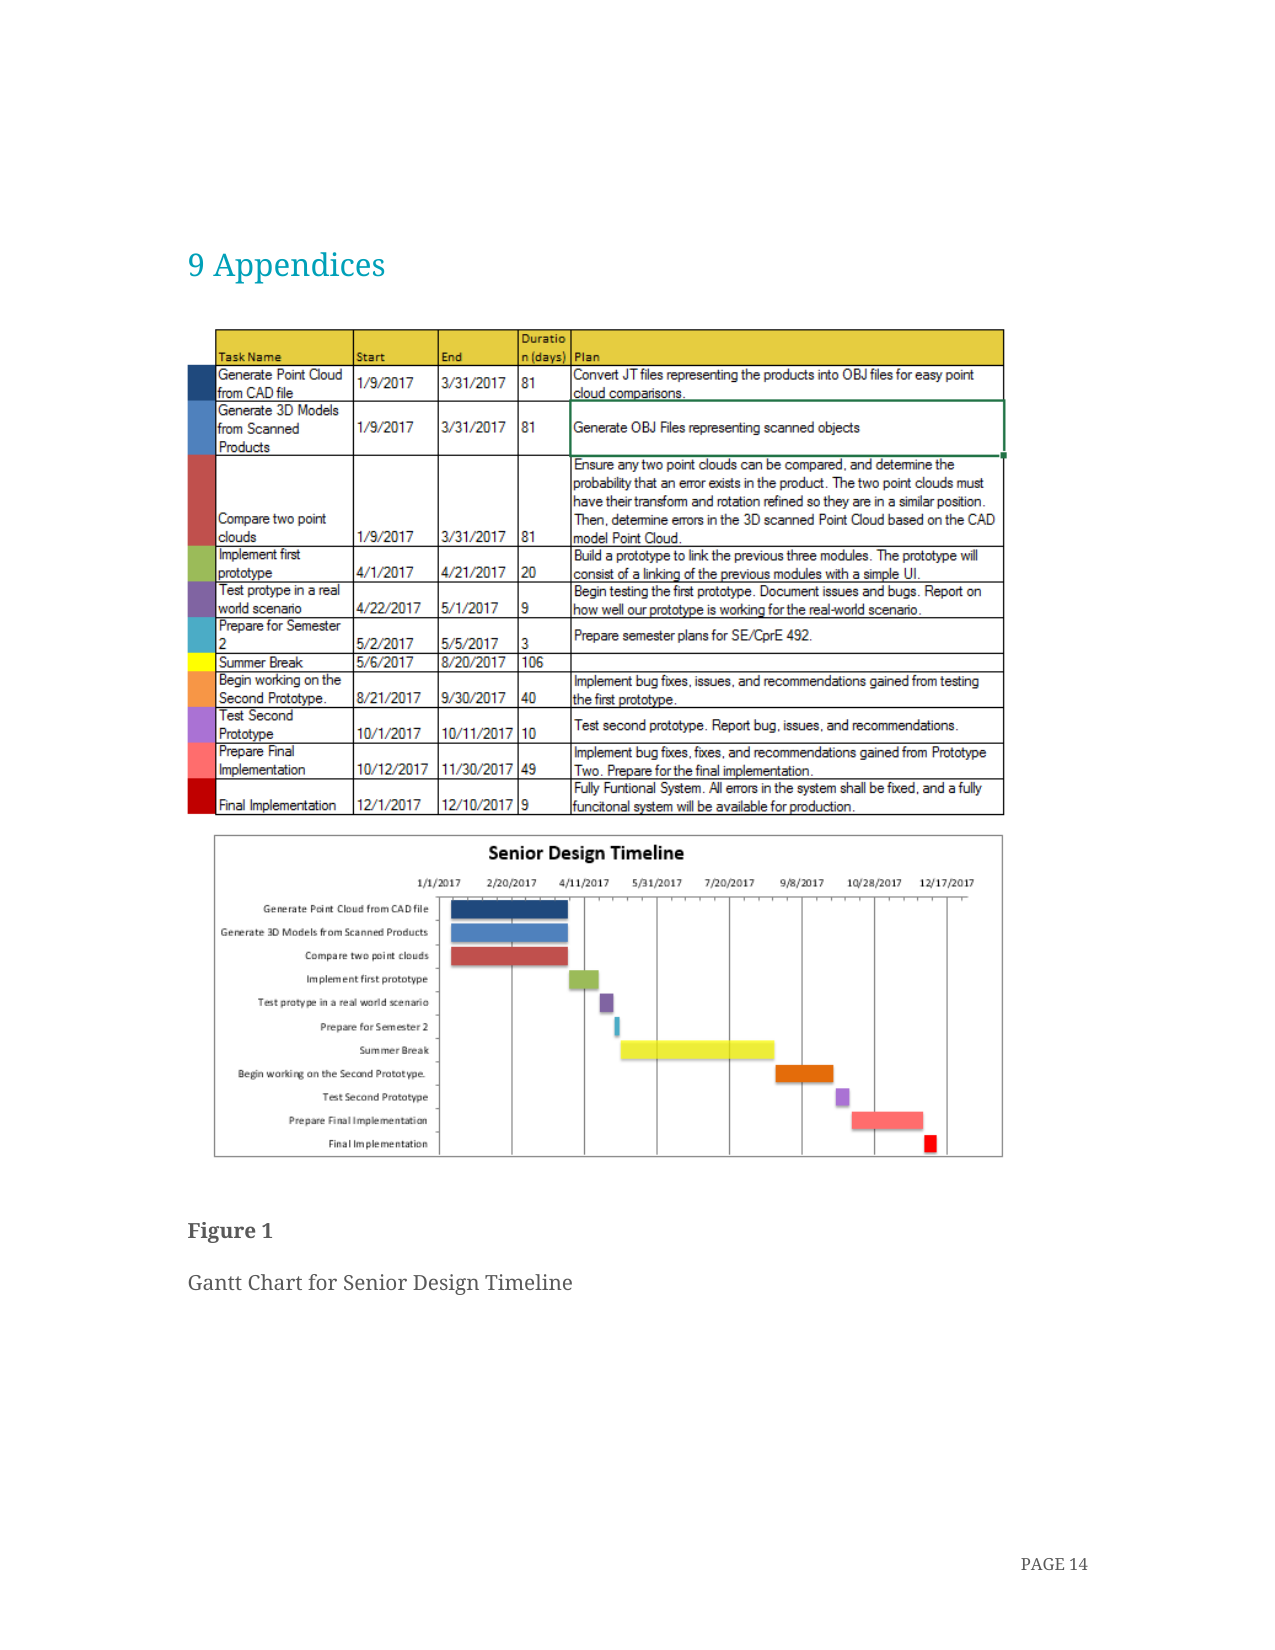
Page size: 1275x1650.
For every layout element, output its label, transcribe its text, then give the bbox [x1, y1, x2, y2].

picture [187, 301, 1039, 1193]
text Gantt Chart for Senior Design Timeline [187, 1268, 1087, 1296]
subtitle 9 Appendices [187, 242, 1087, 285]
text Figure 1 [187, 1216, 1087, 1244]
